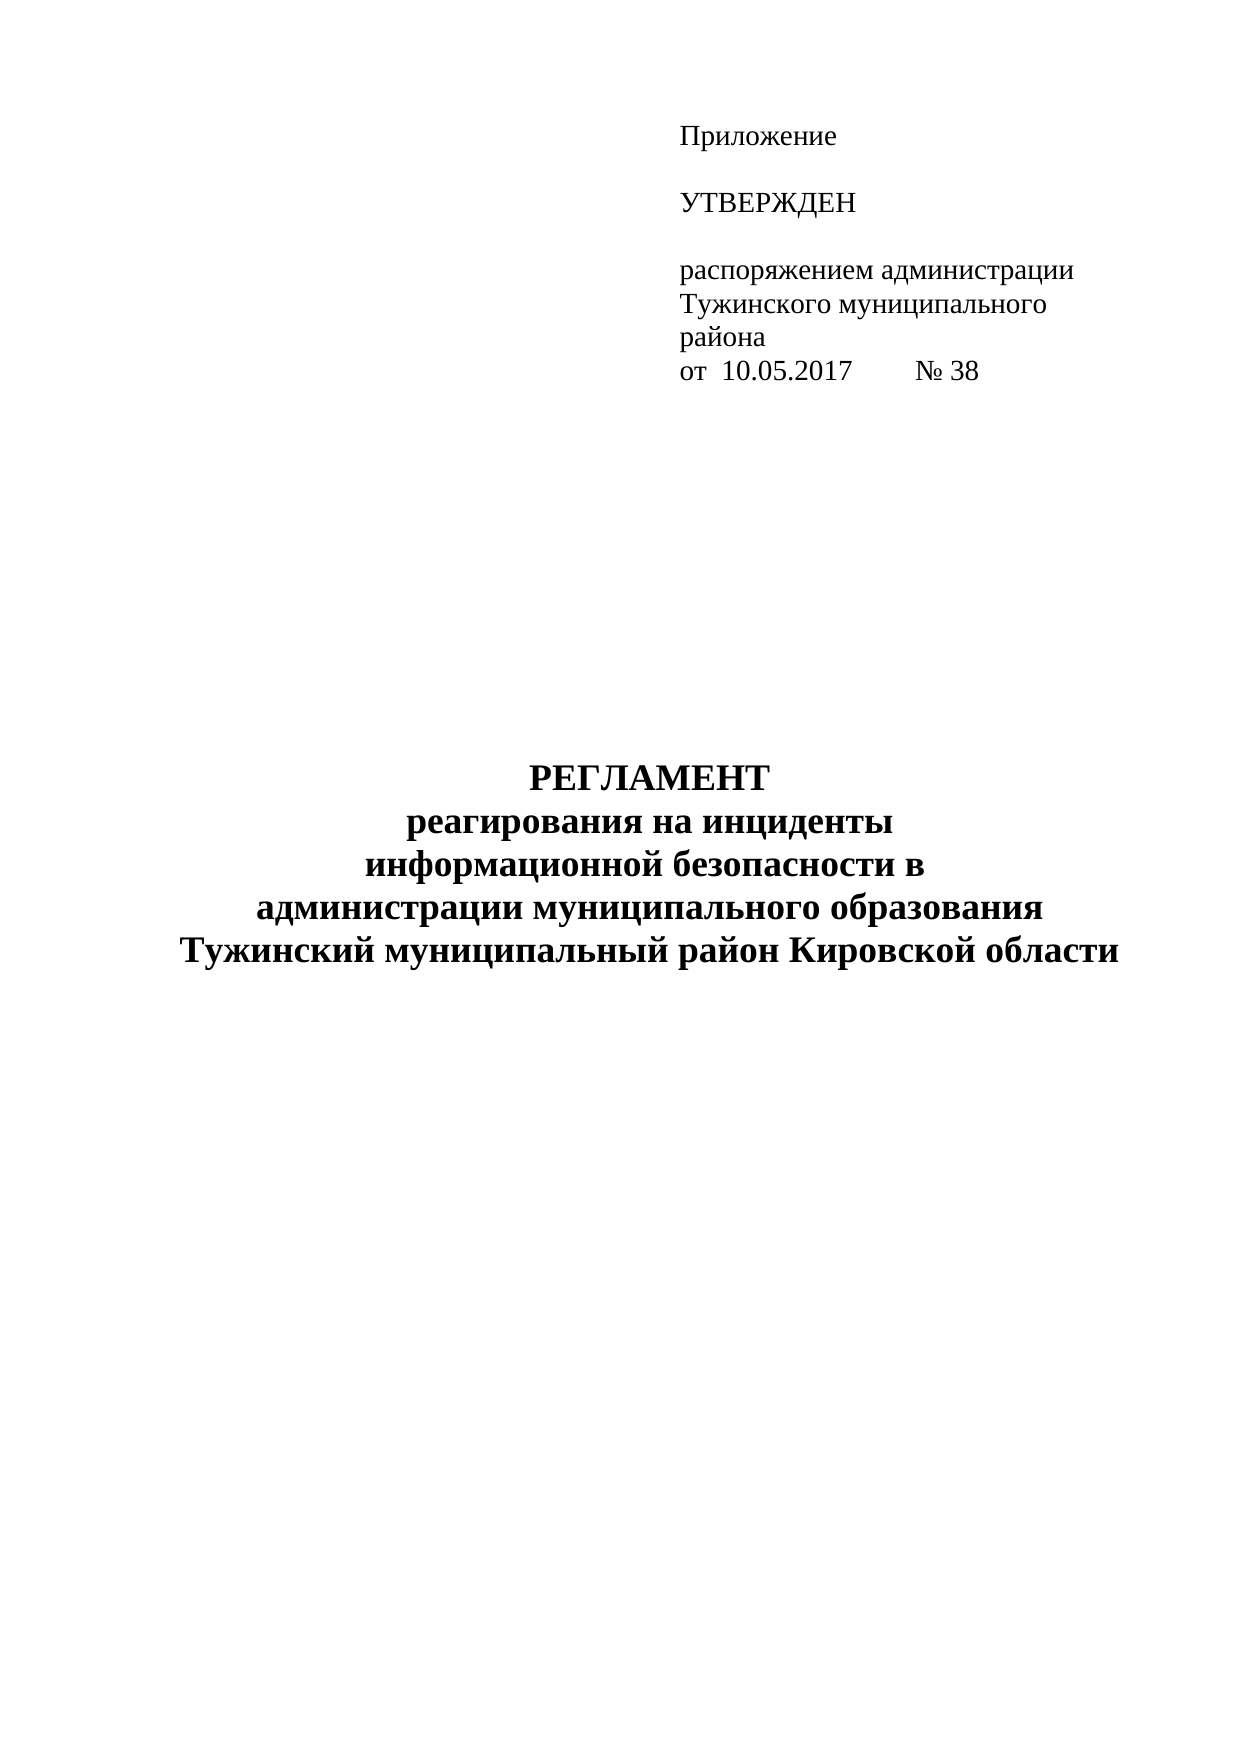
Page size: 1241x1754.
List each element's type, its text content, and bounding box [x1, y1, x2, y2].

text распоряжением администрации Тужинского муниципального района [679, 252, 1122, 353]
text Тужинский муниципальный район Кировской области [177, 928, 1122, 971]
text РЕГЛАМЕНТ реагирования на инциденты информационной безопасности в администрации муниципального образования [177, 755, 1122, 928]
text УТВЕРЖДЕН [679, 185, 1122, 219]
text Приложение [679, 118, 1122, 152]
text от 10.05.2017 № 38 [679, 353, 1122, 386]
